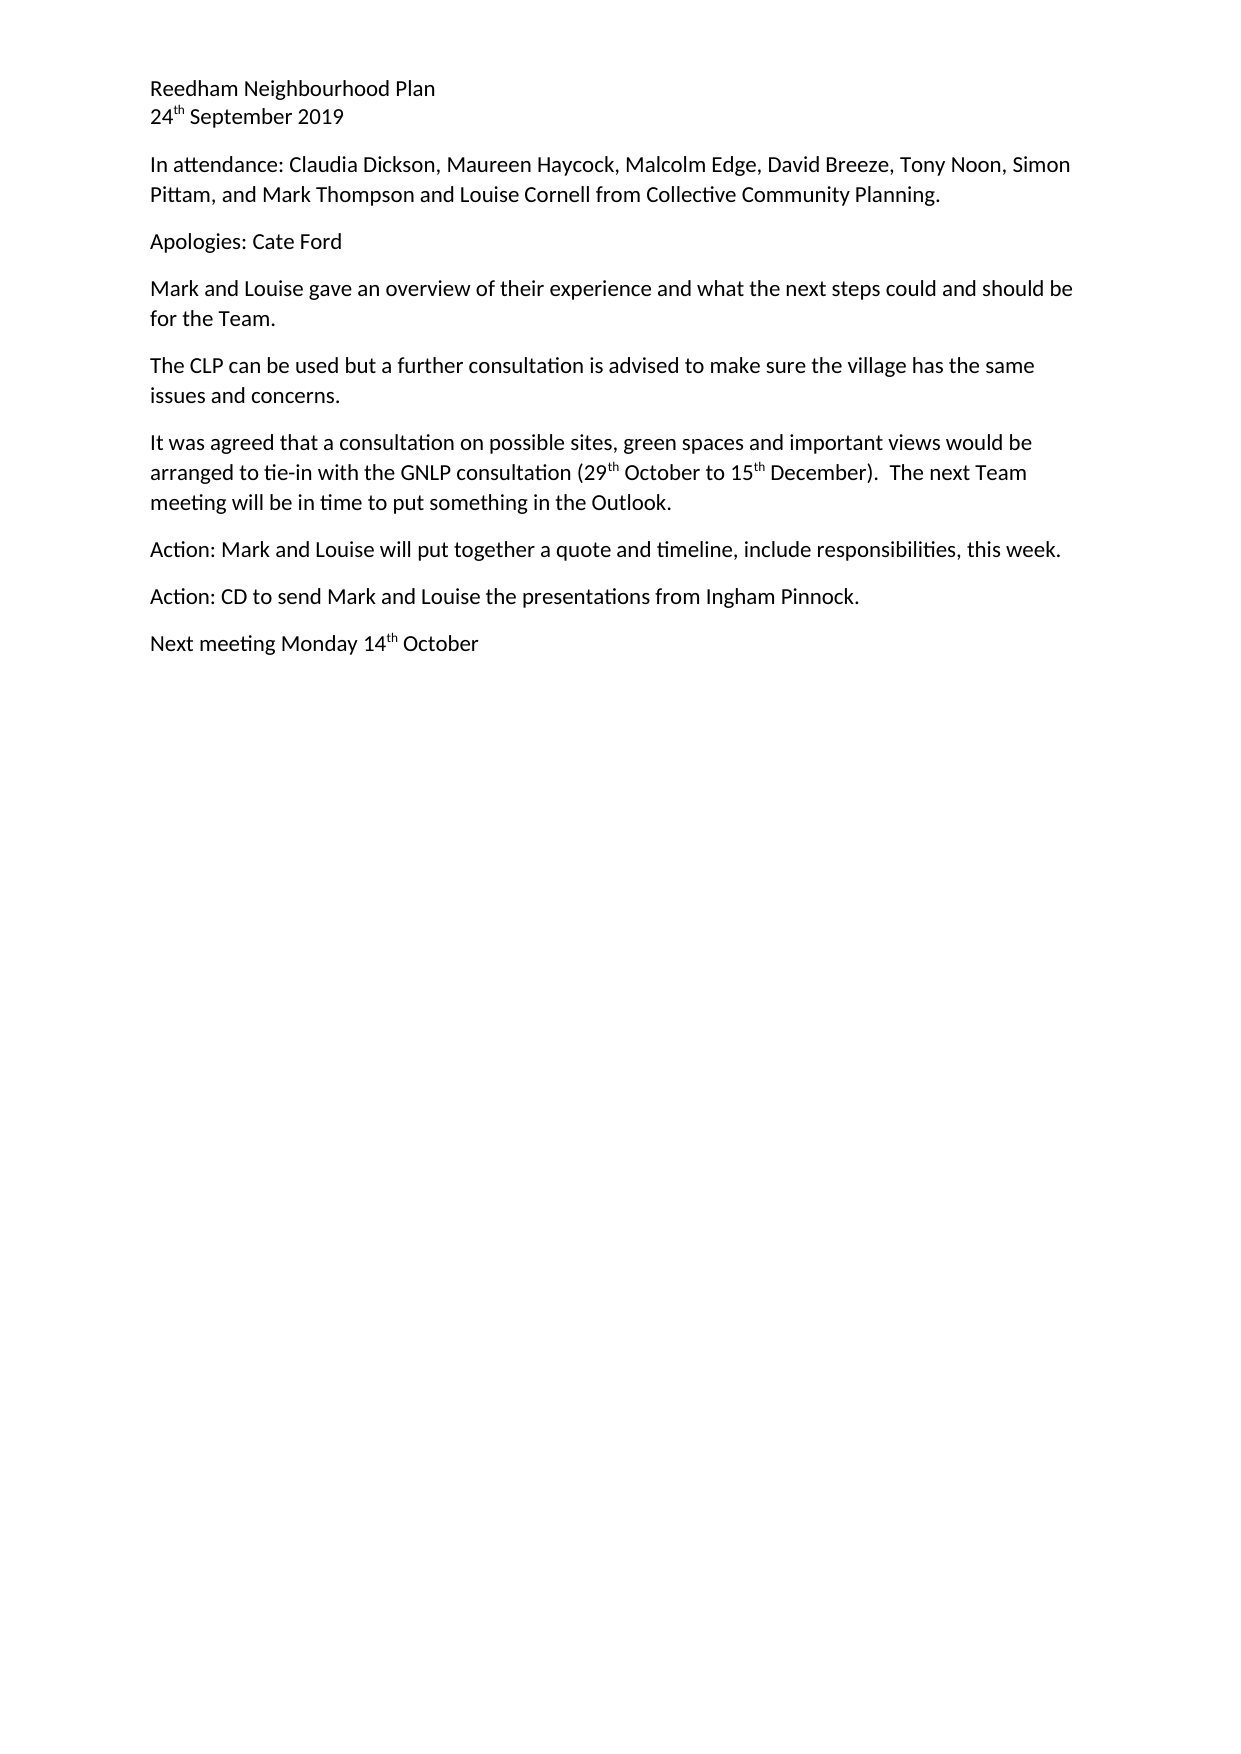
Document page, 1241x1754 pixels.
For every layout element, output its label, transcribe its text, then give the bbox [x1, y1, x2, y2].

text In attendance: Claudia Dickson, Maureen Haycock, Malcolm Edge, David Breeze, Tony Noon, Simon Pittam, and Mark Thompson and Louise Cornell from Collective Community Planning. [150, 150, 1090, 208]
text Next meeting Monday 14th October [150, 629, 1090, 657]
text Mark and Louise gave an overview of their experience and what the next steps could and should be for the Team. [150, 274, 1090, 332]
text Apologies: Cate Ford [150, 227, 1090, 255]
text Action: CD to send Mark and Louise the presentations from Ingham Pinnock. [150, 582, 1090, 610]
text The CLP can be used but a further consultation is advised to make sure the village has the same issues and concerns. [150, 351, 1090, 409]
text It was agreed that a consultation on possible sites, green spaces and important views would be arranged to tie-in with the GNLP consultation (29th October to 15th December). The next Team meeting will be in time to put something in the Outlook. [150, 428, 1090, 517]
text Action: Mark and Louise will put together a quote and timeline, include responsibilities, this week. [150, 535, 1090, 563]
